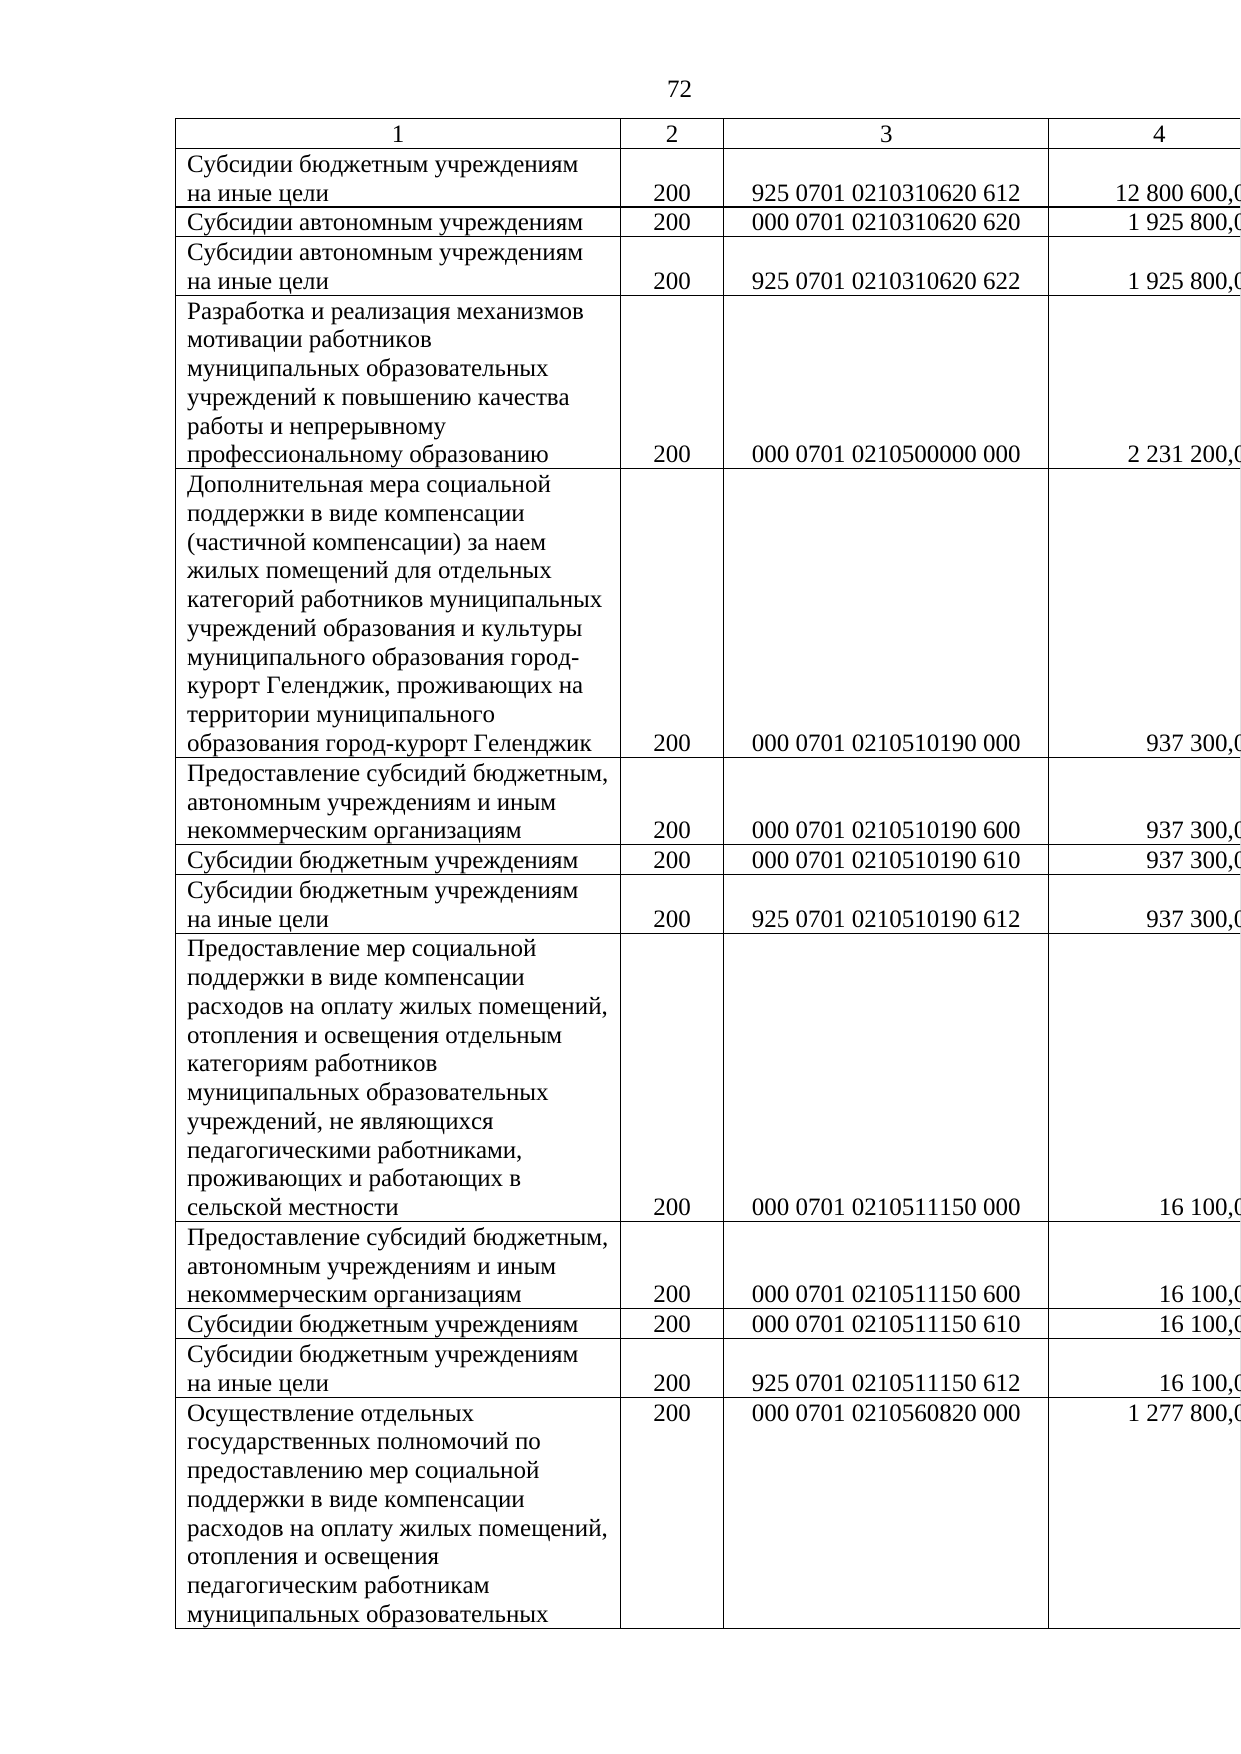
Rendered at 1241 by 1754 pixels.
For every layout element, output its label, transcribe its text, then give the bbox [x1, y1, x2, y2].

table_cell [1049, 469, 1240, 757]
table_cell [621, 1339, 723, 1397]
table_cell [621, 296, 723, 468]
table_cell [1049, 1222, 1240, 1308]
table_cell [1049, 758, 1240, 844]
table_header 2 [621, 119, 723, 148]
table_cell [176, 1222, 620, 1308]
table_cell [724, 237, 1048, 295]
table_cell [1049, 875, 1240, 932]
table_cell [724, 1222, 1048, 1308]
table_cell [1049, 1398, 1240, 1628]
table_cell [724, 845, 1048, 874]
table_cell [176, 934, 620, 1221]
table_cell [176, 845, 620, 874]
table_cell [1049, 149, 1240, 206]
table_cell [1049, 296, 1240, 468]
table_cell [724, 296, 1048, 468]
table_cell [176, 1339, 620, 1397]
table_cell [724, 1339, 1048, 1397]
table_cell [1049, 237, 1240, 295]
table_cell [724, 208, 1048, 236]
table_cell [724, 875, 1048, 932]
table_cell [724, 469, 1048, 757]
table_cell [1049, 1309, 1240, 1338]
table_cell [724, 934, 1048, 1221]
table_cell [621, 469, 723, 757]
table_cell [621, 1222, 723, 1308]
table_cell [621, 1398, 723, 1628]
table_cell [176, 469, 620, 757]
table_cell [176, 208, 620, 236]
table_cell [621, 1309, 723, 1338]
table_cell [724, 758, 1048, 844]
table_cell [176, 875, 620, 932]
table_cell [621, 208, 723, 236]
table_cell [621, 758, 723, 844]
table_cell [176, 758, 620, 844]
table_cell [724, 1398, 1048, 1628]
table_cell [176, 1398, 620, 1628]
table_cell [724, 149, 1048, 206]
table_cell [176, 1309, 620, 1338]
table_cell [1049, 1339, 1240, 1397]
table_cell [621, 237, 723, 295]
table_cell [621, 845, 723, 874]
table_header 4 [1049, 119, 1240, 148]
table_header 3 [724, 119, 1048, 148]
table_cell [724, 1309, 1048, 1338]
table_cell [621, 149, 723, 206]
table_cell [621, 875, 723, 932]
table_header 1 [176, 119, 620, 148]
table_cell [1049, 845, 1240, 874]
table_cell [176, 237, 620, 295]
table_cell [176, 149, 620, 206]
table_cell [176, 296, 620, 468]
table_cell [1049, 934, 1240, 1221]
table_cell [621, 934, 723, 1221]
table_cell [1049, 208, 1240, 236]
